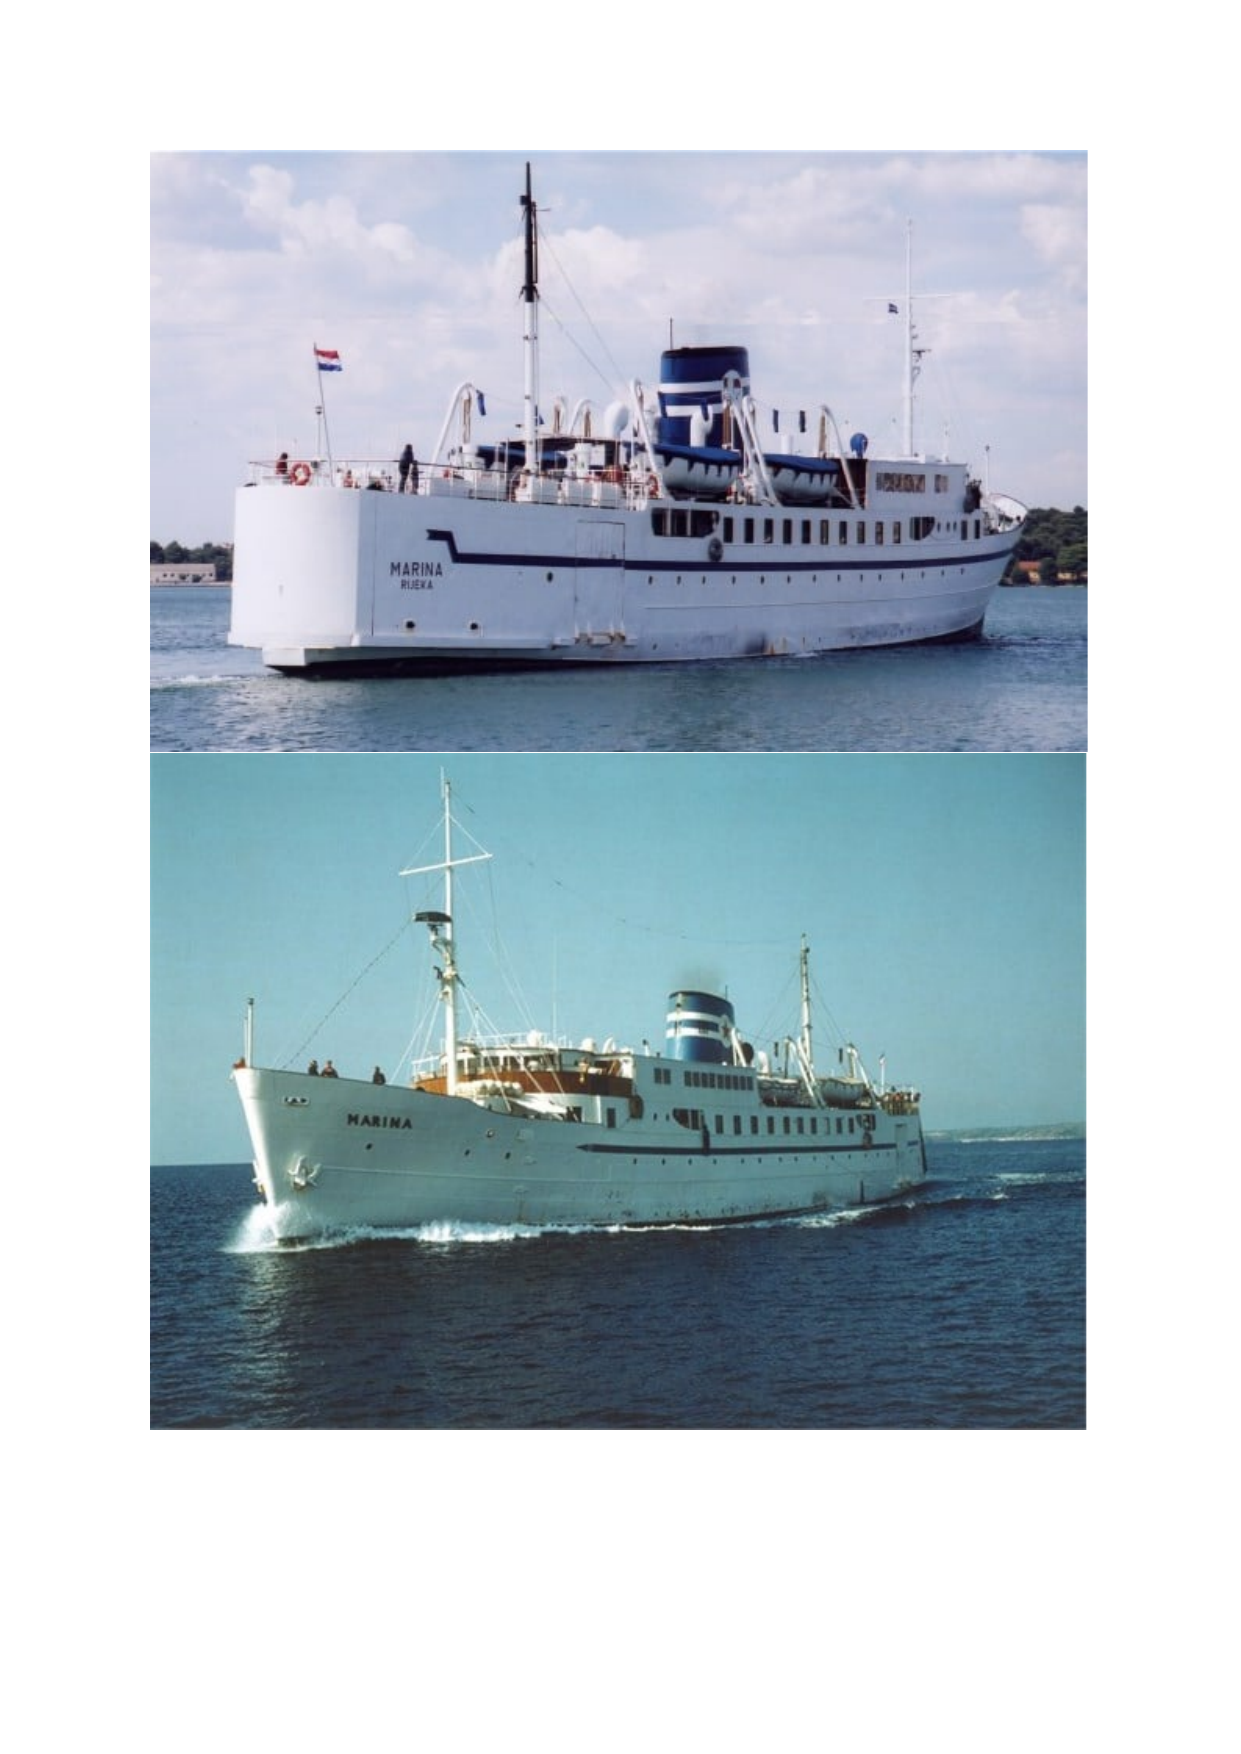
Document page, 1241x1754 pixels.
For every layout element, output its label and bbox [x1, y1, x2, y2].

picture [150, 150, 1088, 752]
picture [150, 753, 1087, 1430]
